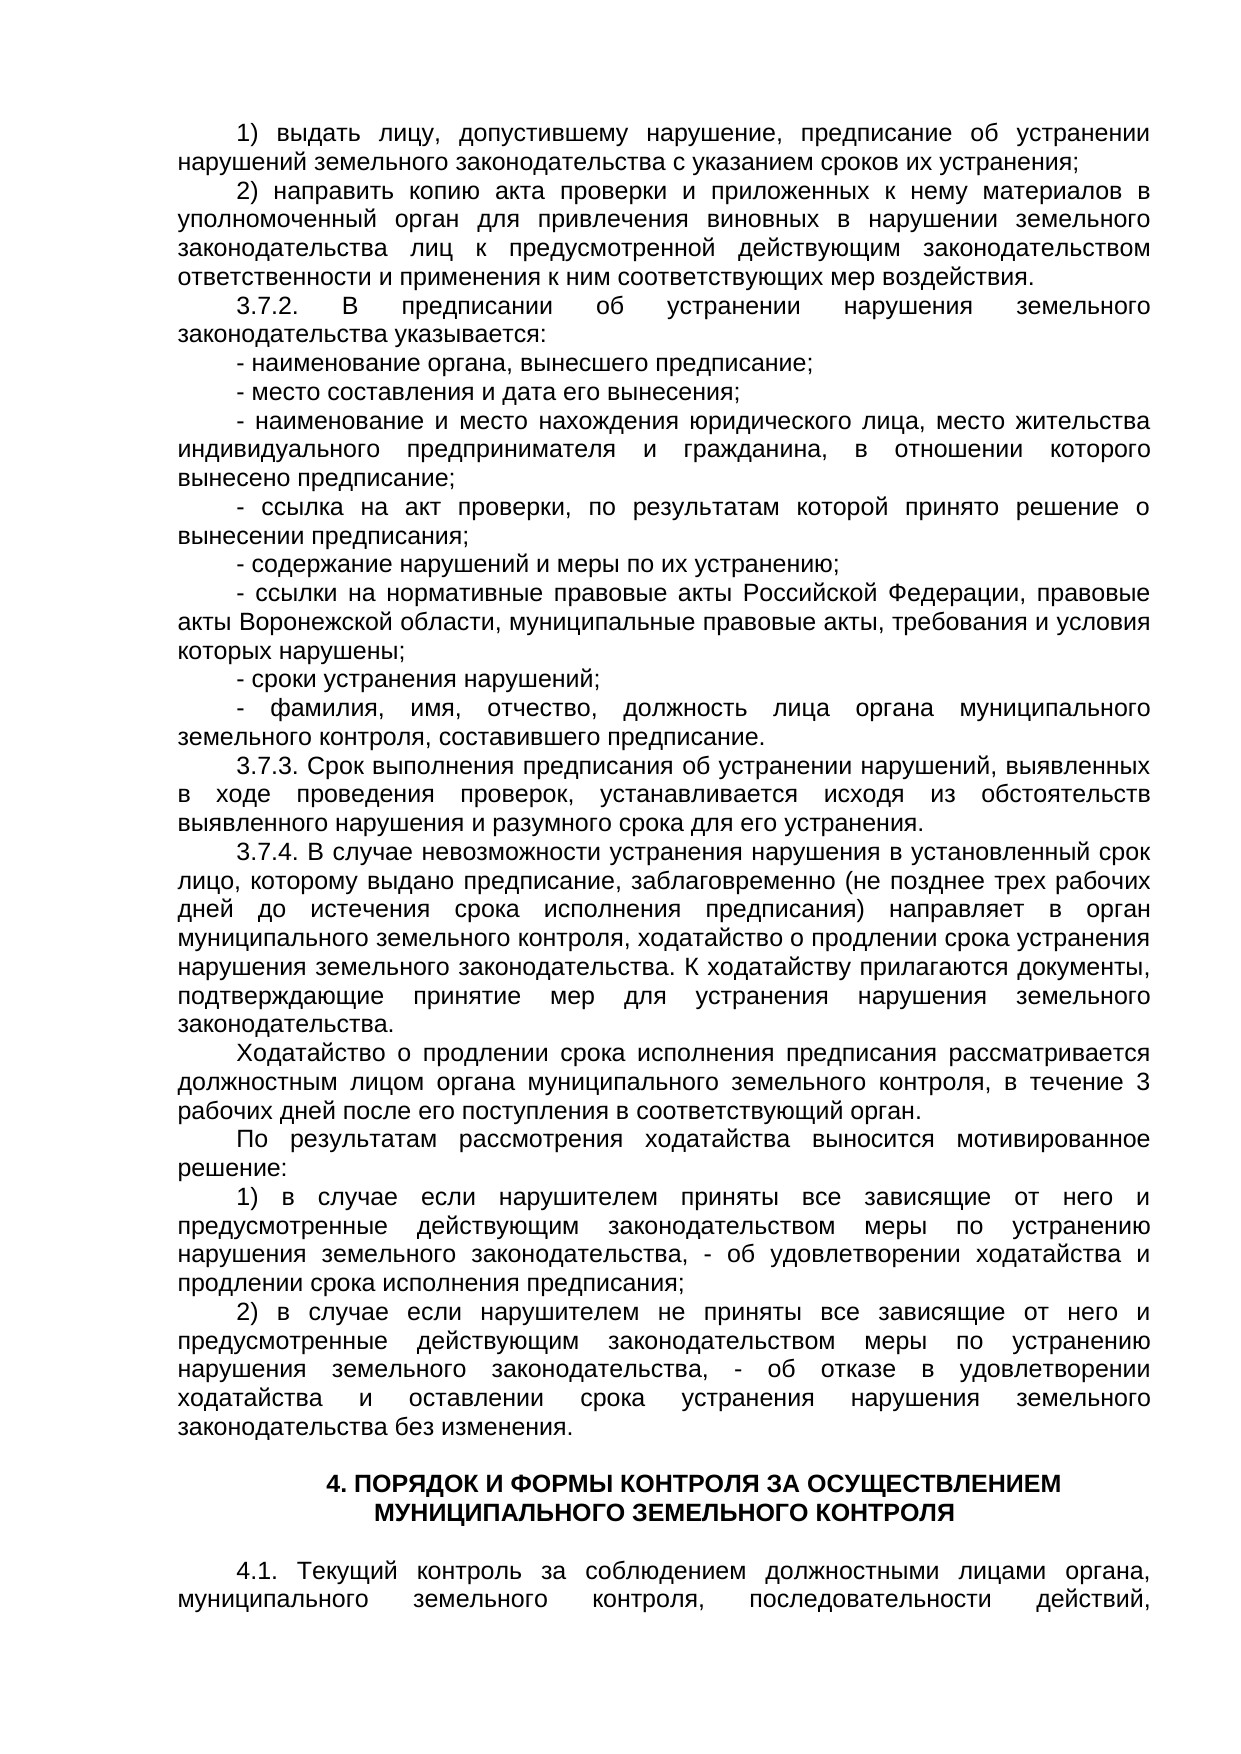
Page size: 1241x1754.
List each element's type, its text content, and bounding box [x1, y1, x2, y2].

text По результатам рассмотрения ходатайства выносится мотивированное решение: [177, 1124, 1152, 1182]
text 2) направить копию акта проверки и приложенных к нему материалов в уполномоченный орган для привлечения виновных в нарушении земельного законодательства лиц к предусмотренной действующим законодательством ответственности и применения к ним соответствующих мер воздействия. [177, 176, 1152, 291]
text - наименование органа, вынесшего предписание; [177, 348, 1152, 377]
text - фамилия, имя, отчество, должность лица органа муниципального земельного контроля, составившего предписание. [177, 693, 1152, 751]
text - наименование и место нахождения юридического лица, место жительства индивидуального предпринимателя и гражданина, в отношении которого вынесено предписание; [177, 406, 1152, 492]
text - ссылка на акт проверки, по результатам которой принято решение о вынесении предписания; [177, 492, 1152, 549]
text 3.7.3. Срок выполнения предписания об устранении нарушений, выявленных в ходе проведения проверок, устанавливается исходя из обстоятельств выявленного нарушения и разумного срока для его устранения. [177, 751, 1152, 837]
text 3.7.4. В случае невозможности устранения нарушения в установленный срок лицо, которому выдано предписание, заблаговременно (не позднее трех рабочих дней до истечения срока исполнения предписания) направляет в орган муниципального земельного контроля, ходатайство о продлении срока устранения нарушения земельного законодательства. К ходатайству прилагаются документы, подтверждающие принятие мер для устранения нарушения земельного законодательства. [177, 837, 1152, 1038]
text - содержание нарушений и меры по их устранению; [177, 549, 1152, 578]
text - место составления и дата его вынесения; [177, 377, 1152, 406]
text - сроки устранения нарушений; [177, 664, 1152, 693]
text 1) выдать лицу, допустившему нарушение, предписание об устранении нарушений земельного законодательства с указанием сроков их устранения; [177, 118, 1152, 176]
text 4. ПОРЯДОК И ФОРМЫ КОНТРОЛЯ ЗА ОСУЩЕСТВЛЕНИЕМ МУНИЦИПАЛЬНОГО ЗЕМЕЛЬНОГО КОНТРОЛЯ [177, 1469, 1152, 1527]
text Ходатайство о продлении срока исполнения предписания рассматривается должностным лицом органа муниципального земельного контроля, в течение 3 рабочих дней после его поступления в соответствующий орган. [177, 1038, 1152, 1124]
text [177, 1556, 1152, 1613]
text 2) в случае если нарушителем не приняты все зависящие от него и предусмотренные действующим законодательством меры по устранению нарушения земельного законодательства, - об отказе в удовлетворении ходатайства и оставлении срока устранения нарушения земельного законодательства без изменения. [177, 1297, 1152, 1441]
text - ссылки на нормативные правовые акты Российской Федерации, правовые акты Воронежской области, муниципальные правовые акты, требования и условия которых нарушены; [177, 578, 1152, 664]
text 3.7.2. В предписании об устранении нарушения земельного законодательства указывается: [177, 291, 1152, 348]
text 1) в случае если нарушителем приняты все зависящие от него и предусмотренные действующим законодательством меры по устранению нарушения земельного законодательства, - об удовлетворении ходатайства и продлении срока исполнения предписания; [177, 1182, 1152, 1297]
